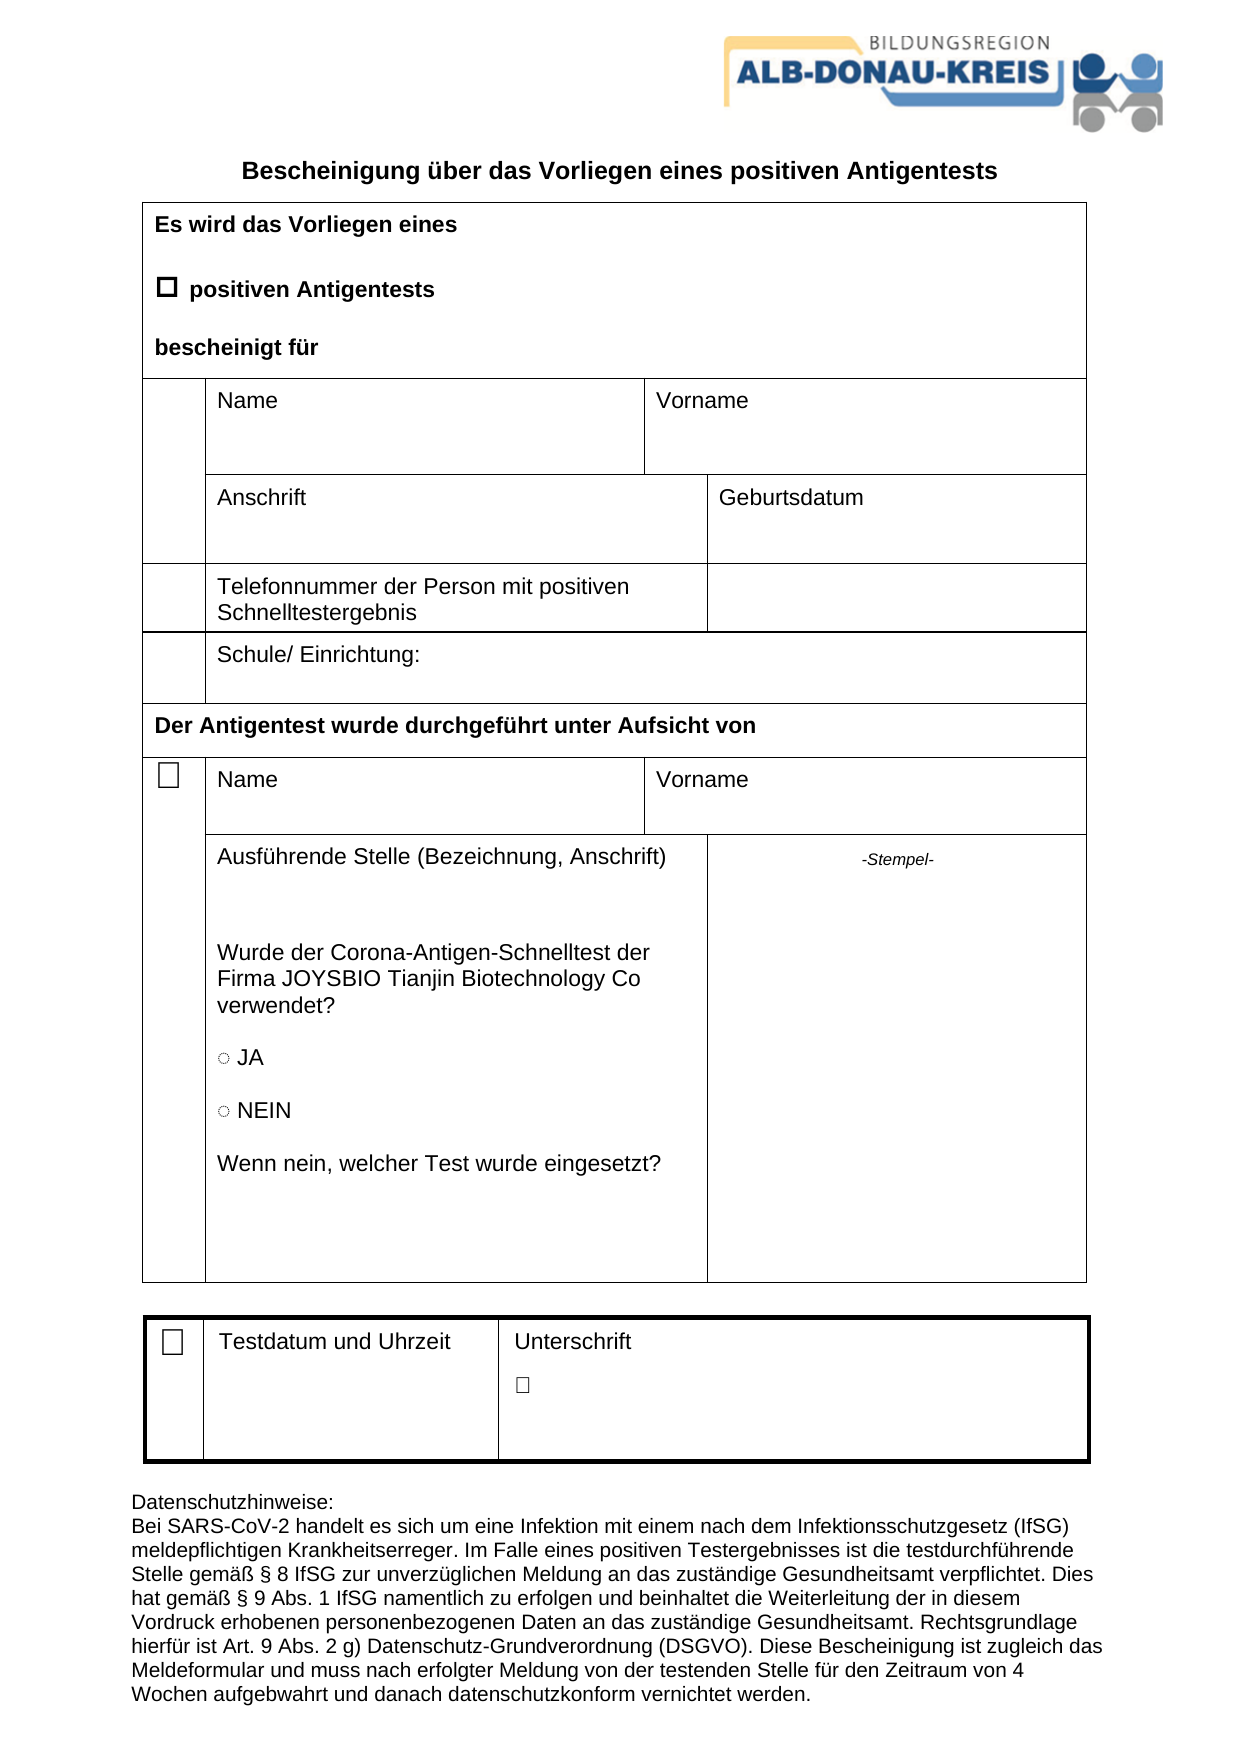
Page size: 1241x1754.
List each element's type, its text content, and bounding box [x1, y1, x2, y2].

table_cell Geburtsdatum [708, 475, 1086, 563]
table_cell Schule/ Einrichtung: [206, 633, 1086, 703]
table_cell Anschrift [206, 475, 707, 563]
table_cell -Stempel- [708, 835, 1086, 1282]
table_cell [143, 633, 205, 703]
table_cell Vorname [645, 758, 1086, 834]
table_cell [708, 564, 1086, 631]
table_cell  [143, 758, 205, 1282]
text Datenschutzhinweise: [131, 1490, 1105, 1514]
table_header Testdatum und Uhrzeit [204, 1320, 498, 1459]
text Bescheinigung über das Vorliegen eines positiven Antigentests [241, 156, 1105, 185]
table_header Es wird das Vorliegen eines positiven Antigentests bescheinigt für [143, 203, 1086, 377]
table_cell Ausführende Stelle (Bezeichnung, Anschrift) Wurde der Corona-Antigen-Schnelltest der Firma JOYSBIO Tianjin Biotechnology Co verwendet? 󠆳 JA 󠆳 NEIN Wenn nein, welcher Test wurde eingesetzt? [206, 835, 707, 1282]
text Bei SARS-CoV-2 handelt es sich um eine Infektion mit einem nach dem Infektionsschutzgesetz (IfSG) meldepflichtigen Krankheitserreger. Im Falle eines positiven Testergebnisses ist die testdurchführende Stelle gemäß § 8 IfSG zur unverzüglichen Meldung an das zuständige Gesundheitsamt verpflichtet. Dies hat gemäß § 9 Abs. 1 IfSG namentlich zu erfolgen und beinhaltet die Weiterleitung der in diesem Vordruck erhobenen personenbezogenen Daten an das zuständige Gesundheitsamt. Rechtsgrundlage hierfür ist Art. 9 Abs. 2 g) Datenschutz-Grundverordnung (DSGVO). Diese Bescheinigung ist zugleich das Meldeformular und muss nach erfolgter Meldung von der testenden Stelle für den Zeitraum von 4 Wochen aufgebwahrt und danach datenschutzkonform vernichtet werden. [131, 1514, 1105, 1706]
table_header Unterschrift  [499, 1320, 1087, 1459]
table_cell Telefonnummer der Person mit positiven Schnelltestergebnis [206, 564, 707, 631]
table_cell Der Antigentest wurde durchgeführt unter Aufsicht von [143, 704, 1086, 757]
table_cell [143, 379, 205, 563]
picture [723, 36, 1163, 133]
table_header  [147, 1320, 203, 1459]
table_cell [143, 564, 205, 631]
table_cell Vorname [645, 379, 1086, 474]
table_cell Name [206, 379, 644, 474]
table_cell Name [206, 758, 644, 834]
